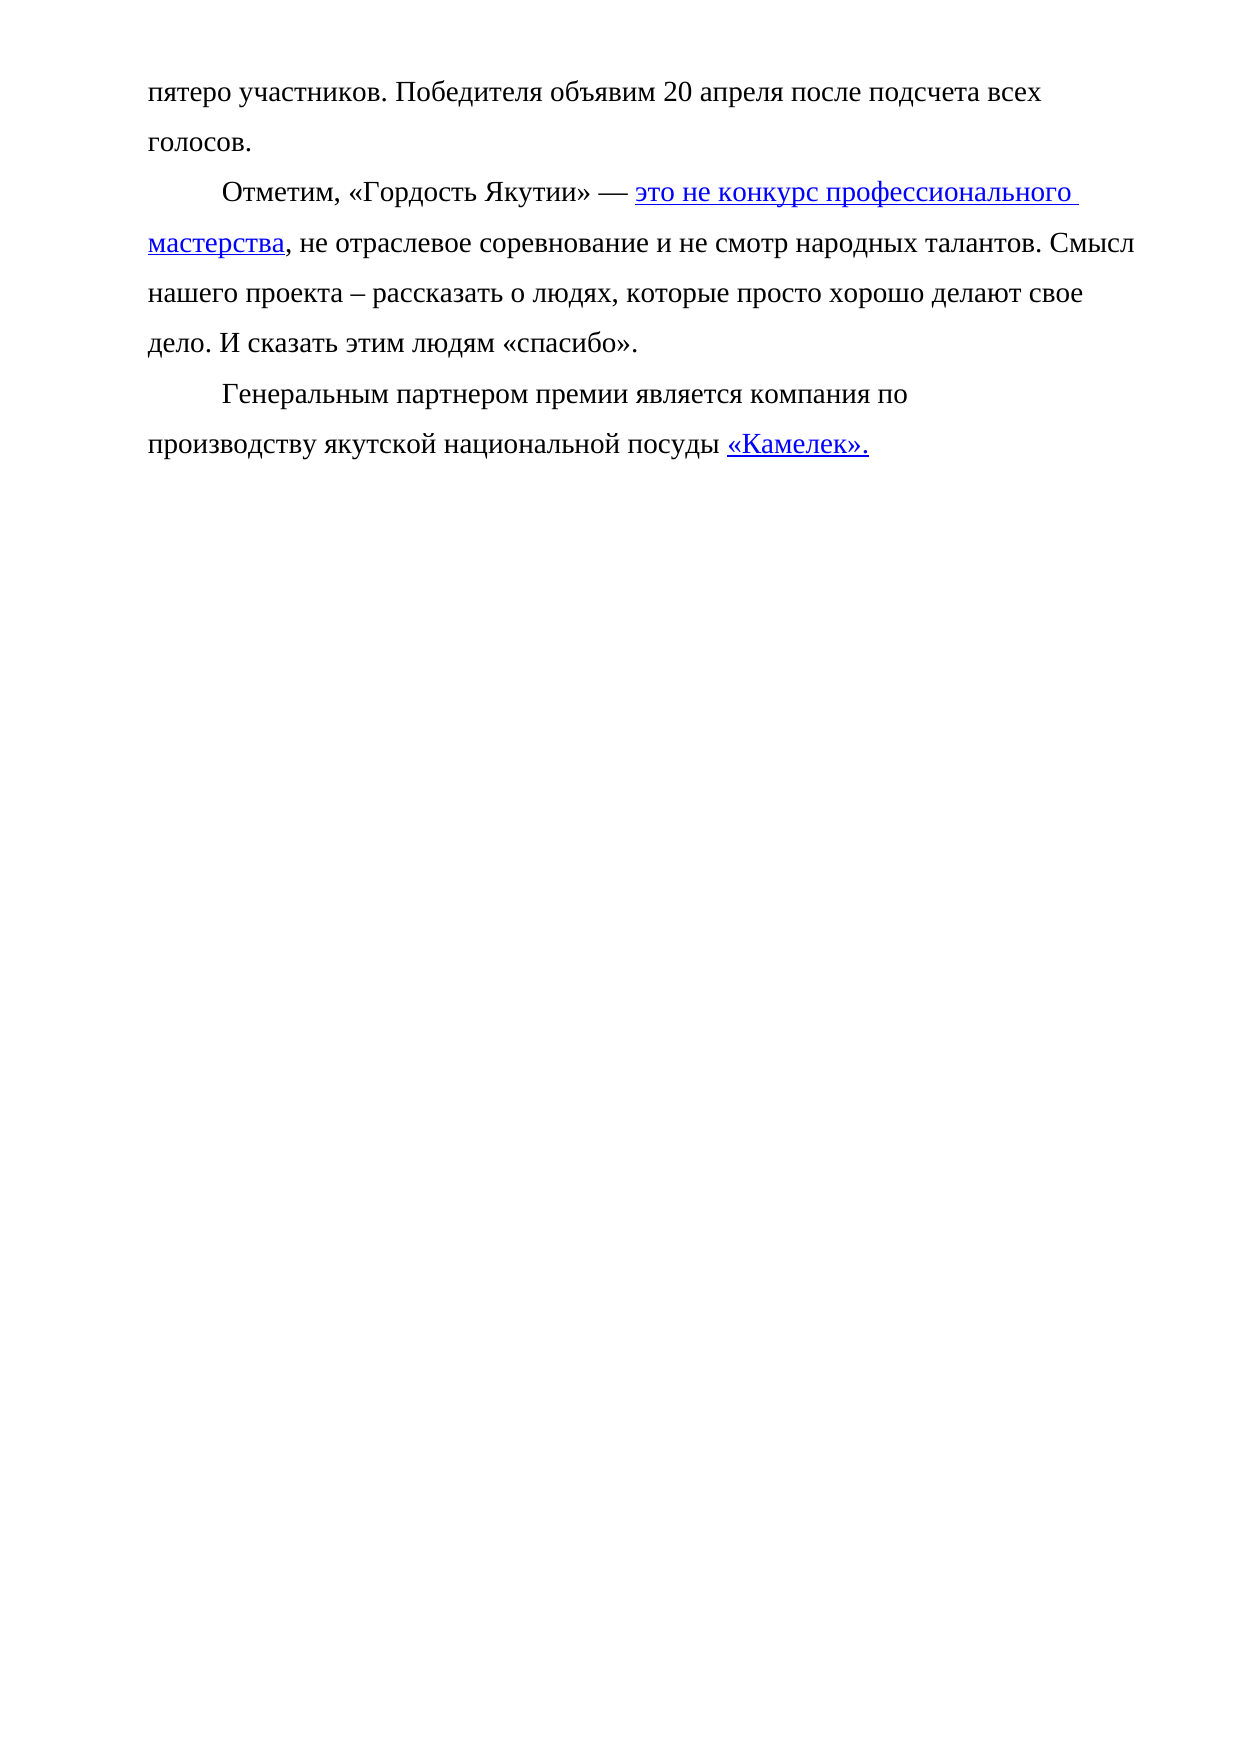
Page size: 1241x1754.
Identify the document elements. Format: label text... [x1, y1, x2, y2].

text Генеральным партнером премии является компания по производству якутской национальной посуды «Камелек». [148, 376, 1137, 459]
text Отметим, «Гордость Якутии» — это не конкурс профессионального мастерства, не отраслевое соревнование и не смотр народных талантов. Смысл нашего проекта – рассказать о людях, которые просто хорошо делают свое дело. И сказать этим людям «спасибо». [148, 174, 1137, 359]
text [148, 74, 1137, 158]
